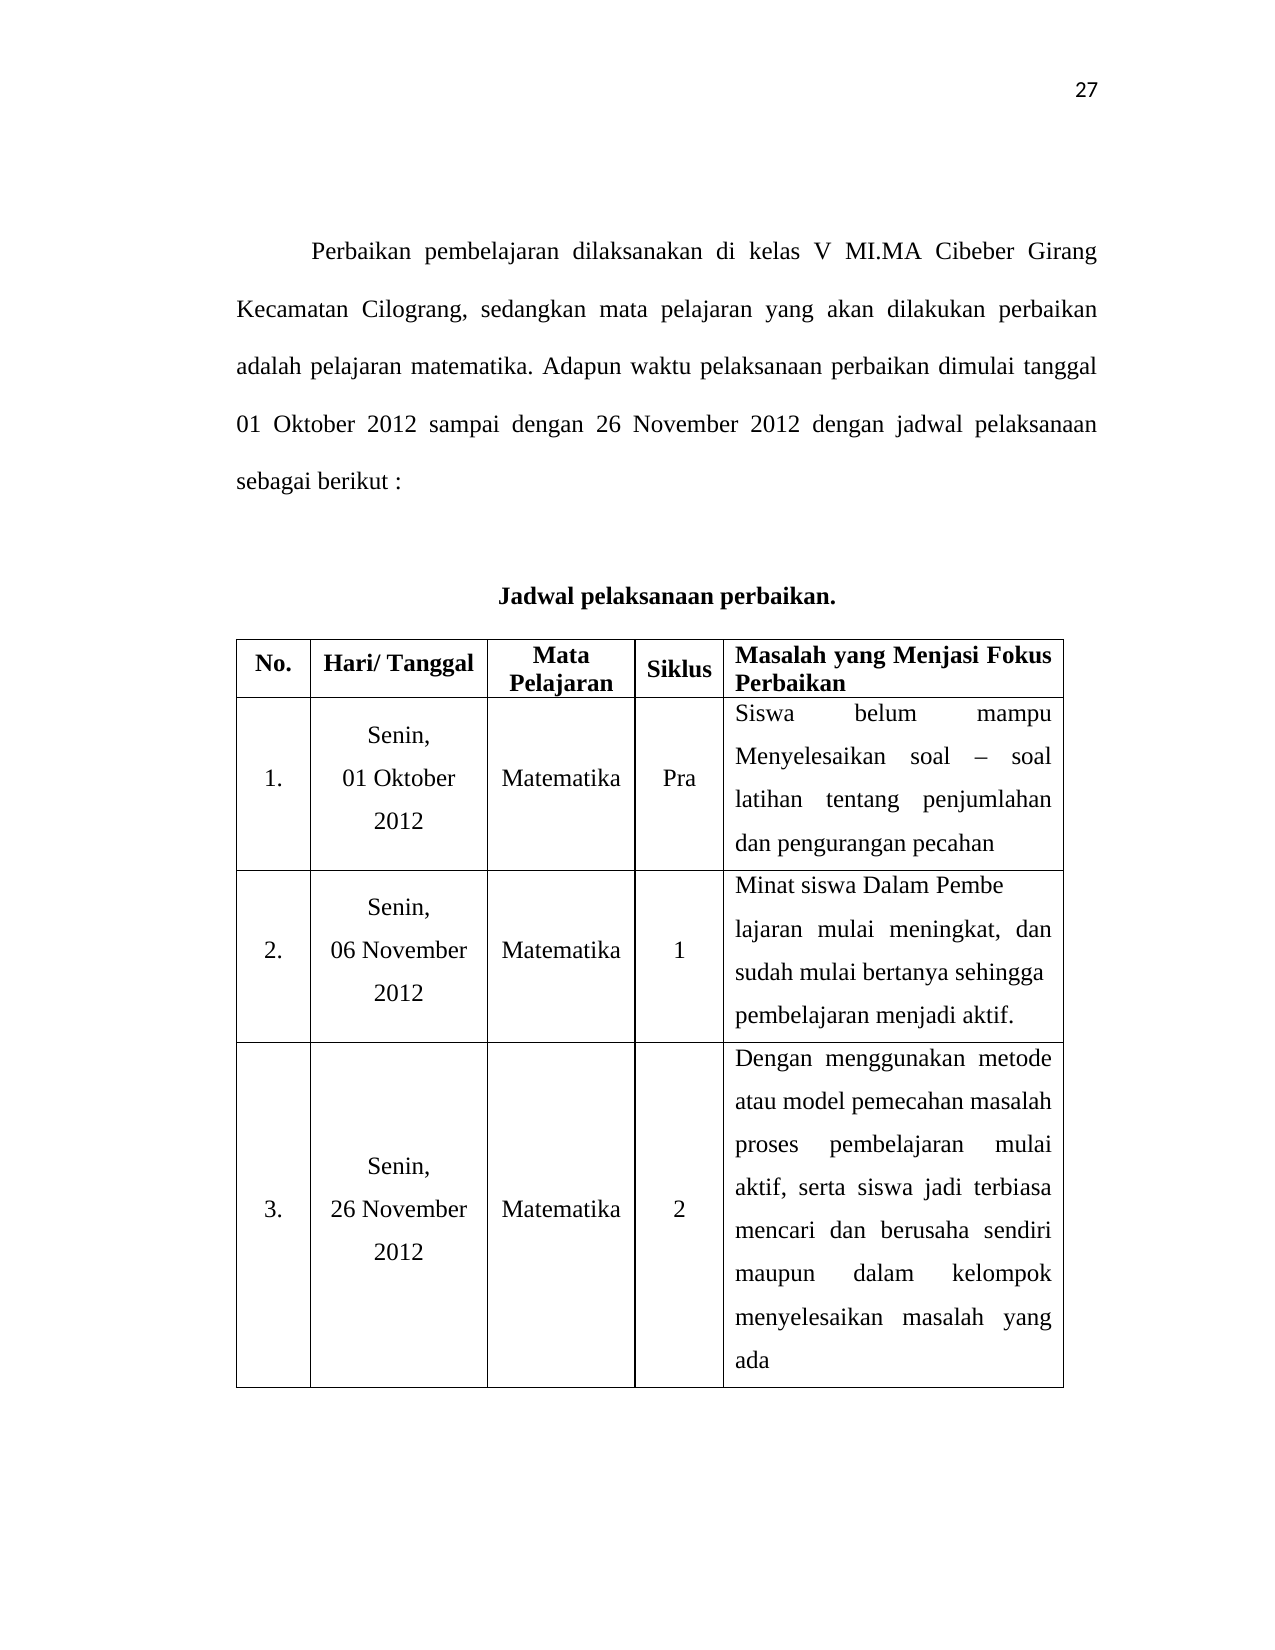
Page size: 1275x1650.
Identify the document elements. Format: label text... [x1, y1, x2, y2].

table_cell Pra [636, 698, 723, 869]
table_cell 1. [237, 698, 310, 869]
table_header Masalah yang Menjasi Fokus Perbaikan [724, 640, 1063, 697]
table_cell Senin, 06 November 2012 [311, 871, 487, 1042]
text Perbaikan pembelajaran dilaksanakan di kelas V MI.MA Cibeber Girang Kecamatan Cilograng, sedangkan mata pelajaran yang akan dilakukan perbaikan adalah pelajaran matematika. Adapun waktu pelaksanaan perbaikan dimulai tanggal 01 Oktober 2012 sampai dengan 26 November 2012 dengan jadwal pelaksanaan sebagai berikut : [236, 236, 1098, 495]
table_header Mata Pelajaran [488, 640, 634, 697]
table_cell Matematika [488, 1043, 634, 1387]
table_cell Siswa belum mampu Menyelesaikan soal – soal latihan tentang penjumlahan dan pengurangan pecahan [724, 698, 1063, 869]
table_cell Senin, 01 Oktober 2012 [311, 698, 487, 869]
table_header Hari/ Tanggal [311, 640, 487, 697]
table_cell Senin, 26 November 2012 [311, 1043, 487, 1387]
table_cell 1 [636, 871, 723, 1042]
table_cell 2 [636, 1043, 723, 1387]
table_cell Minat siswa Dalam Pembe lajaran mulai meningkat, dan sudah mulai bertanya sehingga pembelajaran menjadi aktif. [724, 871, 1063, 1042]
table_cell Matematika [488, 698, 634, 869]
table_header No. [237, 640, 310, 697]
table_cell 3. [237, 1043, 310, 1387]
table_cell Dengan menggunakan metode atau model pemecahan masalah proses pembelajaran mulai aktif, serta siswa jadi terbiasa mencari dan berusaha sendiri maupun dalam kelompok menyelesaikan masalah yang ada [724, 1043, 1063, 1387]
text Jadwal pelaksanaan perbaikan. [236, 581, 1098, 610]
table_cell Matematika [488, 871, 634, 1042]
table_cell 2. [237, 871, 310, 1042]
table_header Siklus [636, 640, 723, 697]
